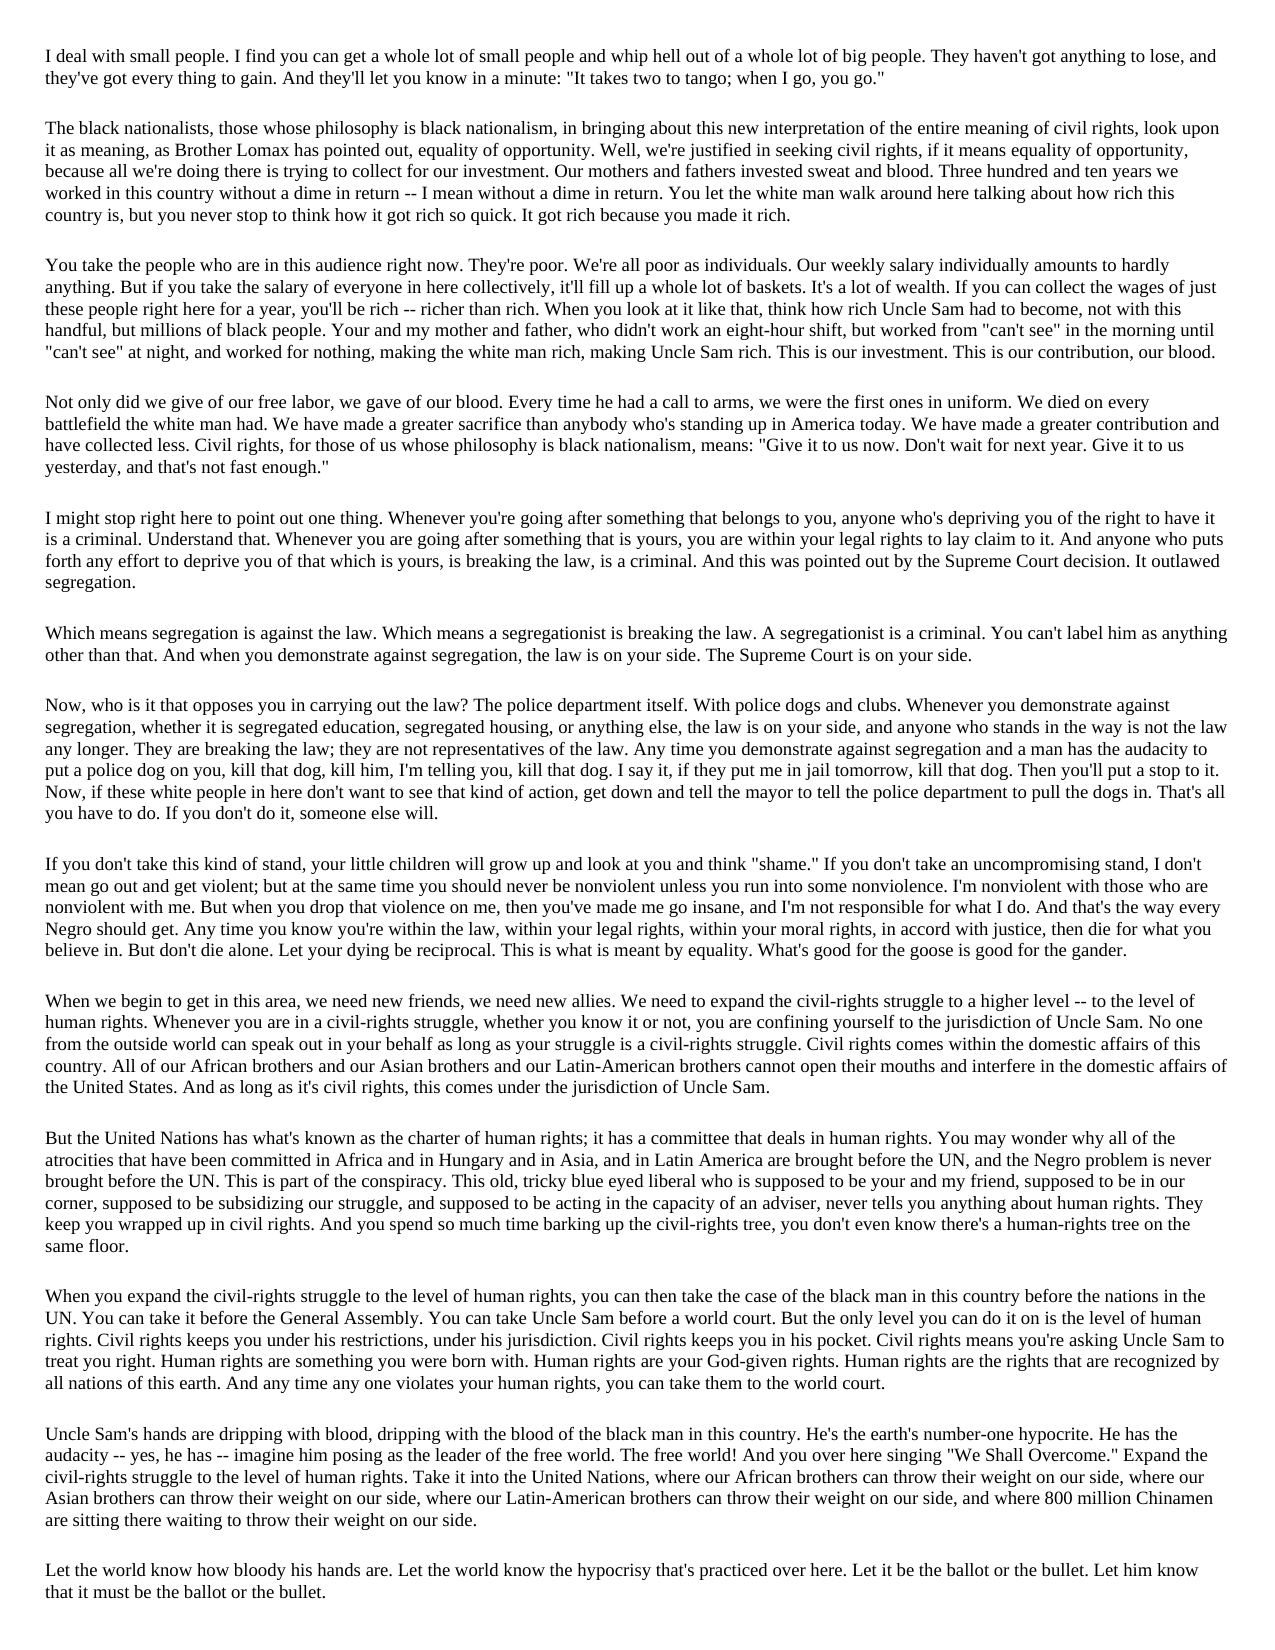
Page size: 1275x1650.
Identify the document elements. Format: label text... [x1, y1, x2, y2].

text Now, who is it that opposes you in carrying out the law? The police department itself. With police dogs and clubs. Whenever you demonstrate against segregation, whether it is segregated education, segregated housing, or anything else, the law is on your side, and anyone who stands in the way is not the law any longer. They are breaking the law; they are not representatives of the law. Any time you demonstrate against segregation and a man has the audacity to put a police dog on you, kill that dog, kill him, I'm telling you, kill that dog. I say it, if they put me in jail tomorrow, kill that dog. Then you'll put a stop to it. Now, if these white people in here don't want to see that kind of action, get down and tell the mayor to tell the police department to pull the dogs in. That's all you have to do. If you don't do it, someone else will. [45, 694, 1230, 824]
text When you expand the civil-rights struggle to the level of human rights, you can then take the case of the black man in this country before the nations in the UN. You can take it before the General Assembly. You can take Uncle Sam before a world court. But the only level you can do it on is the level of human rights. Civil rights keeps you under his restrictions, under his jurisdiction. Civil rights keeps you in his pocket. Civil rights means you're asking Uncle Sam to treat you right. Human rights are something you were born with. Human rights are your God-given rights. Human rights are the rights that are recognized by all nations of this earth. And any time any one violates your human rights, you can take them to the world court. [45, 1285, 1230, 1393]
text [45, 45, 1230, 88]
text Not only did we give of our free labor, we gave of our blood. Every time he had a call to arms, we were the first ones in uniform. We died on every battlefield the white man had. We have made a greater sacrifice than anybody who's standing up in America today. We have made a greater contribution and have collected less. Civil rights, for those of us whose philosophy is black nationalism, means: "Give it to us now. Don't wait for next year. Give it to us yesterday, and that's not fast enough." [45, 391, 1230, 477]
text The black nationalists, those whose philosophy is black nationalism, in bringing about this new interpretation of the entire meaning of civil rights, look upon it as meaning, as Brother Lomax has pointed out, equality of opportunity. Well, we're justified in seeking civil rights, if it means equality of opportunity, because all we're doing there is trying to collect for our investment. Our mothers and fathers invested sweat and blood. Three hundred and ten years we worked in this country without a dime in return -- I mean without a dime in return. You let the white man walk around here talking about how rich this country is, but you never stop to think how it got rich so quick. It got rich because you made it rich. [45, 117, 1230, 225]
text But the United Nations has what's known as the charter of human rights; it has a committee that deals in human rights. You may wonder why all of the atrocities that have been committed in Africa and in Hungary and in Asia, and in Latin America are brought before the UN, and the Negro problem is never brought before the UN. This is part of the conspiracy. This old, tricky blue eyed liberal who is supposed to be your and my friend, supposed to be in our corner, supposed to be subsidizing our struggle, and supposed to be acting in the capacity of an adviser, never tells you anything about human rights. They keep you wrapped up in civil rights. And you spend so much time barking up the civil-rights tree, you don't even know there's a human-rights tree on the same floor. [45, 1127, 1230, 1256]
text I might stop right here to point out one thing. Whenever you're going after something that belongs to you, anyone who's depriving you of the right to have it is a criminal. Understand that. Whenever you are going after something that is yours, you are within your legal rights to lay claim to it. And anyone who puts forth any effort to deprive you of that which is yours, is breaking the law, is a criminal. And this was pointed out by the Supreme Court decision. It outlawed segregation. [45, 507, 1230, 593]
text You take the people who are in this audience right now. They're poor. We're all poor as individuals. Our weekly salary individually amounts to hardly anything. But if you take the salary of everyone in here collectively, it'll fill up a whole lot of baskets. It's a lot of wealth. If you can collect the wages of just these people right here for a year, you'll be rich -- richer than rich. When you look at it like that, think how rich Uncle Sam had to become, not with this handful, but millions of black people. Your and my mother and father, who didn't work an eight-hour shift, but worked from "can't see" in the morning until "can't see" at night, and worked for nothing, making the white man rich, making Uncle Sam rich. This is our investment. This is our contribution, our blood. [45, 254, 1230, 362]
text Uncle Sam's hands are dripping with blood, dripping with the blood of the black man in this country. He's the earth's number-one hypocrite. He has the audacity -- yes, he has -- imagine him posing as the leader of the free world. The free world! And you over here singing "We Shall Overcome." Expand the civil-rights struggle to the level of human rights. Take it into the United Nations, where our African brothers can throw their weight on our side, where our Asian brothers can throw their weight on our side, where our Latin-American brothers can throw their weight on our side, and where 800 million Chinamen are sitting there waiting to throw their weight on our side. [45, 1422, 1230, 1530]
text If you don't take this kind of stand, your little children will grow up and look at you and think "shame." If you don't take an uncompromising stand, I don't mean go out and get violent; but at the same time you should never be nonviolent unless you run into some nonviolence. I'm nonviolent with those who are nonviolent with me. But when you drop that violence on me, then you've made me go insane, and I'm not responsible for what I do. And that's the way every Negro should get. Any time you know you're within the law, within your legal rights, within your moral rights, in accord with justice, then die for what you believe in. But don't die alone. Let your dying be reciprocal. This is what is meant by equality. What's good for the goose is good for the gander. [45, 853, 1230, 961]
text Which means segregation is against the law. Which means a segregationist is breaking the law. A segregationist is a criminal. You can't label him as anything other than that. And when you demonstrate against segregation, the law is on your side. The Supreme Court is on your side. [45, 622, 1230, 665]
text When we begin to get in this area, we need new friends, we need new allies. We need to expand the civil-rights struggle to a higher level -- to the level of human rights. Whenever you are in a civil-rights struggle, whether you know it or not, you are confining yourself to the jurisdiction of Uncle Sam. No one from the outside world can speak out in your behalf as long as your struggle is a civil-rights struggle. Civil rights comes within the domestic affairs of this country. All of our African brothers and our Asian brothers and our Latin-American brothers cannot open their mouths and interfere in the domestic affairs of the United States. And as long as it's civil rights, this comes under the jurisdiction of Uncle Sam. [45, 990, 1230, 1098]
text Let the world know how bloody his hands are. Let the world know the hypocrisy that's practiced over here. Let it be the ballot or the bullet. Let him know that it must be the ballot or the bullet. [45, 1559, 1230, 1602]
